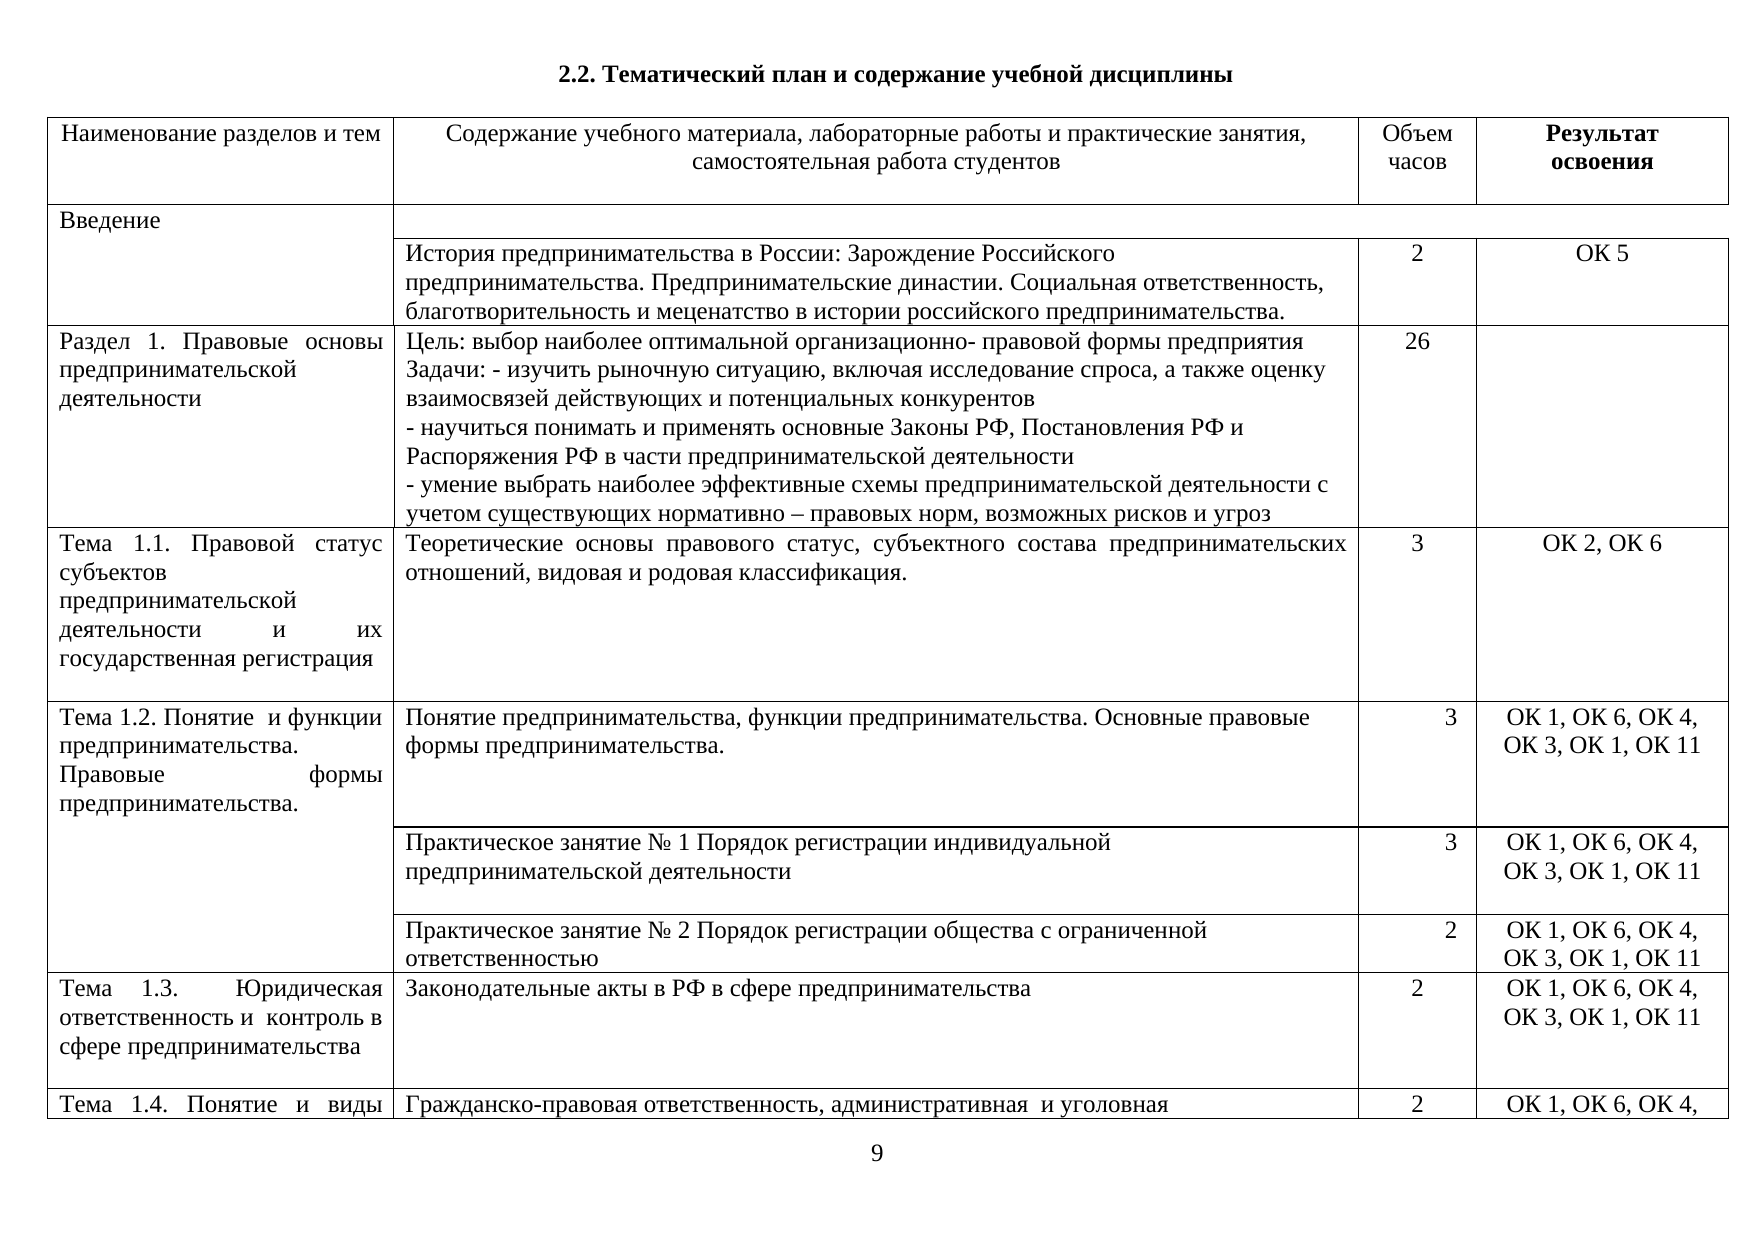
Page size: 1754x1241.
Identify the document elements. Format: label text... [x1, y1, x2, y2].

table_cell 3 [1359, 828, 1476, 914]
table_cell 2 [1359, 1089, 1476, 1118]
table_cell История предпринимательства в России: Зарождение Российского предпринимательства. Предпринимательские династии. Социальная ответственность, благотворительность и меценатство в истории российского предпринимательства. [394, 239, 1358, 325]
table_cell Введение [48, 205, 393, 325]
table_cell 2 [1359, 239, 1476, 325]
table_header Результат освоения [1477, 118, 1728, 204]
table_cell Практическое занятие № 2 Порядок регистрации общества с ограниченной ответственностью [394, 915, 1358, 972]
table_cell Тема 1.1. Правовой статус субъектов предпринимательской деятельности и их государственная регистрация [48, 528, 393, 701]
subtitle 2.2. Тематический план и содержание учебной дисциплины [97, 59, 1695, 88]
table_cell 2 [1359, 973, 1476, 1088]
table_cell Теоретические основы правового статус, субъектного состава предпринимательских отношений, видовая и родовая классификация. [394, 528, 1358, 701]
table_cell ОК 1, ОК 6, ОК 4, ОК 3, ОК 1, ОК 11 [1477, 915, 1728, 972]
table_header Объем часов [1359, 118, 1476, 204]
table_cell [1477, 1089, 1728, 1118]
table_cell ОК 2, ОК 6 [1477, 528, 1728, 701]
table_cell ОК 1, ОК 6, ОК 4, ОК 3, ОК 1, ОК 11 [1477, 828, 1728, 914]
table_cell [1477, 326, 1728, 527]
table_cell Практическое занятие № 1 Порядок регистрации индивидуальной предпринимательской деятельности [394, 828, 1358, 914]
table_header Содержание учебного материала, лабораторные работы и практические занятия, самостоятельная работа студентов [394, 118, 1358, 204]
table_header Наименование разделов и тем [48, 118, 393, 204]
table_cell 3 [1359, 702, 1476, 826]
table_cell Законодательные акты в РФ в сфере предпринимательства [394, 973, 1358, 1088]
table_cell Тема 1.3. Юридическая ответственность и контроль в сфере предпринимательства [48, 973, 393, 1088]
table_cell 2 [1359, 915, 1476, 972]
table_cell ОК 1, ОК 6, ОК 4, ОК 3, ОК 1, ОК 11 [1477, 973, 1728, 1088]
table_cell Тема 1.2. Понятие и функции предпринимательства. Правовые формы предпринимательства. [48, 702, 393, 972]
table_cell Цель: выбор наиболее оптимальной организационно- правовой формы предприятия Задачи: - изучить рыночную ситуацию, включая исследование спроса, а также оценку взаимосвязей действующих и потенциальных конкурентов - научиться понимать и применять основные Законы РФ, Постановления РФ и Распоряжения РФ в части предпринимательской деятельности - умение выбрать наиболее эффективные схемы предпринимательской деятельности с учетом существующих нормативно – правовых норм, возможных рисков и угроз [395, 326, 1358, 527]
table_cell Раздел 1. Правовые основы предпринимательской деятельности [48, 326, 394, 527]
table_cell ОК 1, ОК 6, ОК 4, ОК 3, ОК 1, ОК 11 [1477, 702, 1728, 826]
table_cell ОК 5 [1477, 239, 1728, 325]
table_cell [48, 1089, 393, 1118]
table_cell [394, 1089, 1358, 1118]
table_cell Понятие предпринимательства, функции предпринимательства. Основные правовые формы предпринимательства. [394, 702, 1358, 826]
table_cell 26 [1359, 326, 1476, 527]
table_cell 3 [1359, 528, 1476, 701]
